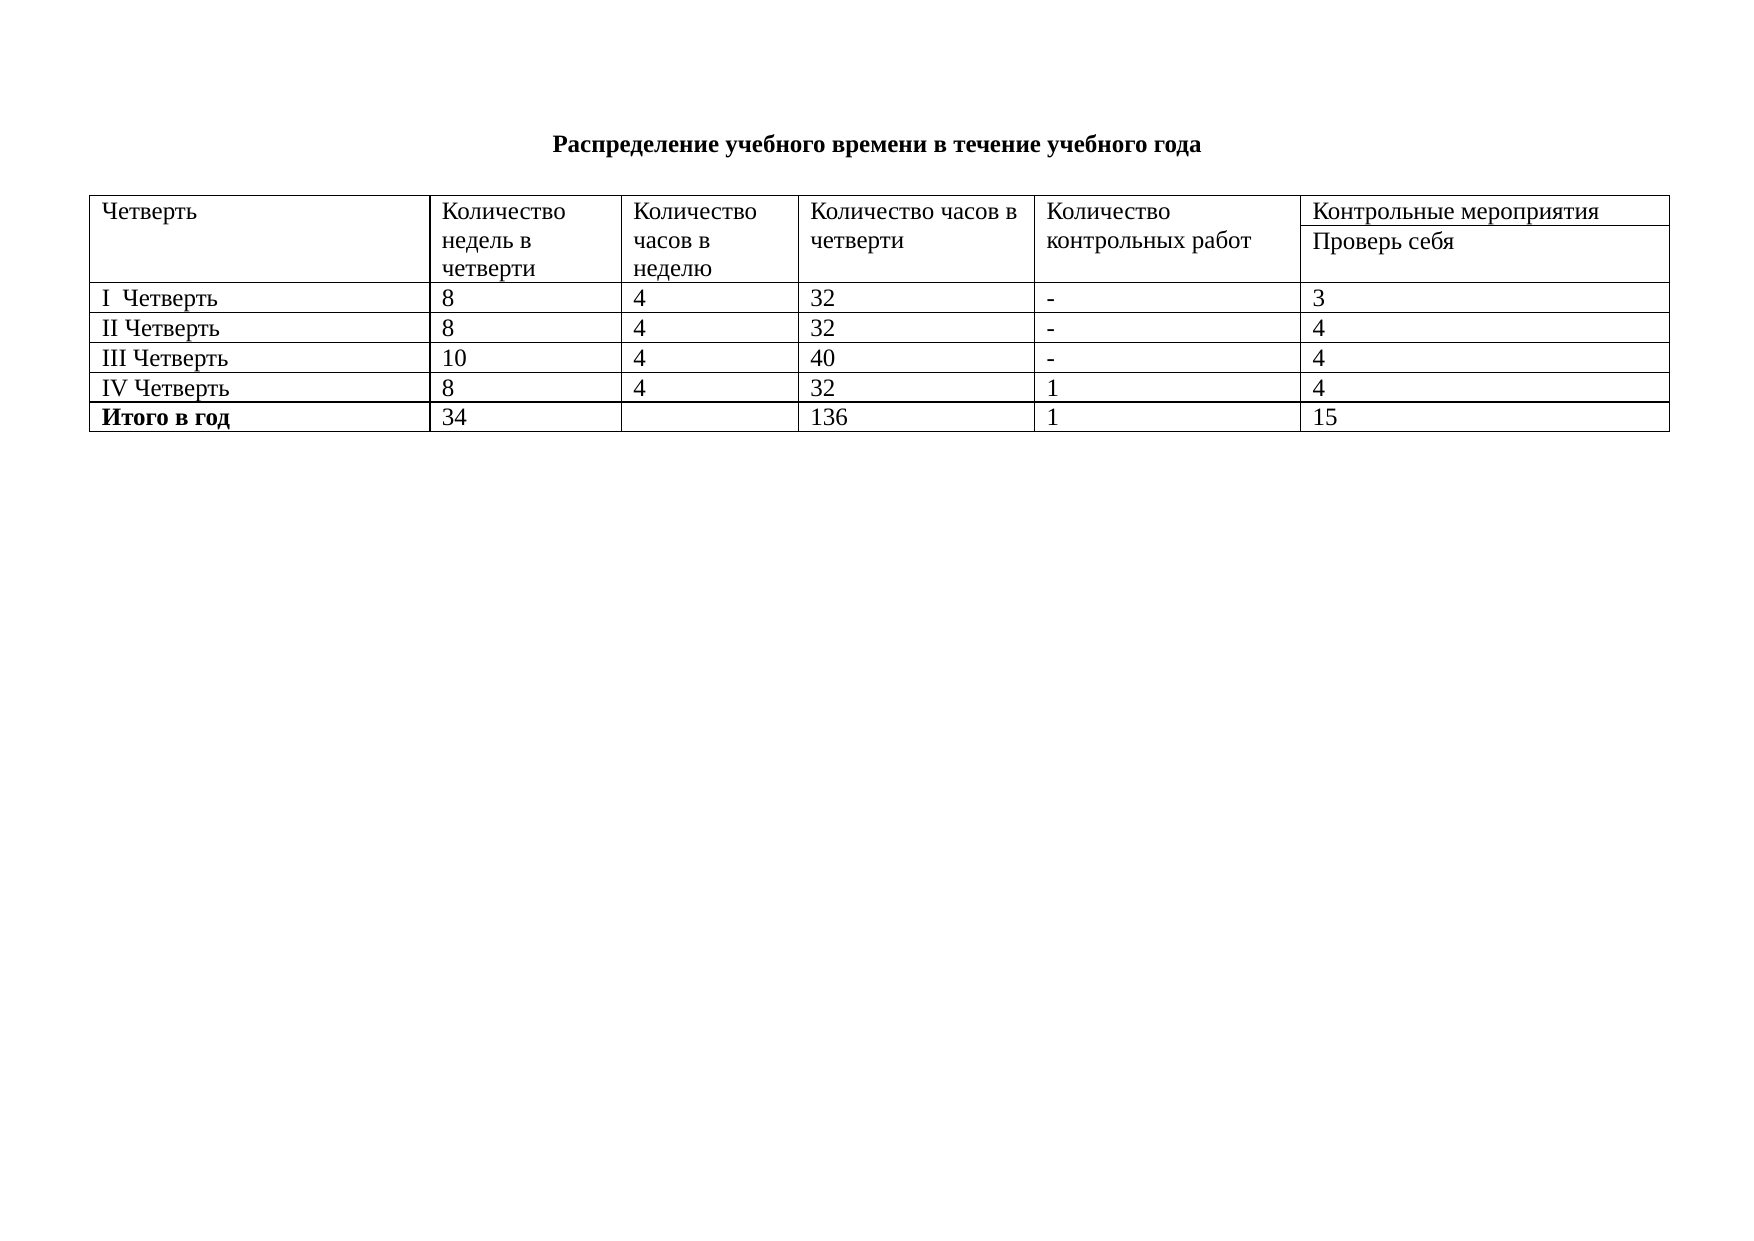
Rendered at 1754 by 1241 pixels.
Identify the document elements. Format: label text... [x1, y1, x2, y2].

table_cell - [1035, 283, 1300, 312]
table_cell IV Четверть [90, 373, 429, 401]
table_cell 32 [799, 373, 1034, 401]
table_cell II Четверть [90, 313, 429, 342]
table_cell 8 [431, 373, 621, 401]
table_cell - [1035, 313, 1300, 342]
table_cell 32 [799, 283, 1034, 312]
table_cell 10 [431, 343, 621, 372]
table_cell 8 [431, 283, 621, 312]
table_cell 15 [1301, 403, 1669, 431]
table_cell 4 [622, 313, 798, 342]
table_cell Проверь себя [1301, 226, 1669, 282]
table_cell 34 [431, 403, 621, 431]
table_cell Итого в год [90, 403, 429, 431]
table_cell 3 [1301, 283, 1669, 312]
table_header Количество недель в четверти [431, 196, 621, 282]
table_cell 32 [799, 313, 1034, 342]
table_cell 4 [622, 343, 798, 372]
table_header Количество часов в четверти [799, 196, 1034, 282]
table_cell I Четверть [90, 283, 429, 312]
table_header Количество контрольных работ [1035, 196, 1300, 282]
table_cell III Четверть [90, 343, 429, 372]
table_cell 1 [1035, 373, 1300, 401]
table_cell 4 [622, 283, 798, 312]
table_header Контрольные мероприятия [1301, 196, 1669, 225]
table_cell 4 [1301, 313, 1669, 342]
table_header Четверть [90, 196, 429, 282]
table_cell 40 [799, 343, 1034, 372]
table_cell 8 [431, 313, 621, 342]
table_cell - [1035, 343, 1300, 372]
table_cell 136 [799, 403, 1034, 431]
table_cell 4 [1301, 343, 1669, 372]
table_cell 4 [622, 373, 798, 401]
table_header Количество часов в неделю [622, 196, 798, 282]
table_cell 4 [1301, 373, 1669, 401]
text Распределение учебного времени в течение учебного года [75, 129, 1679, 158]
table_cell 1 [1035, 403, 1300, 431]
table_cell [622, 403, 798, 431]
